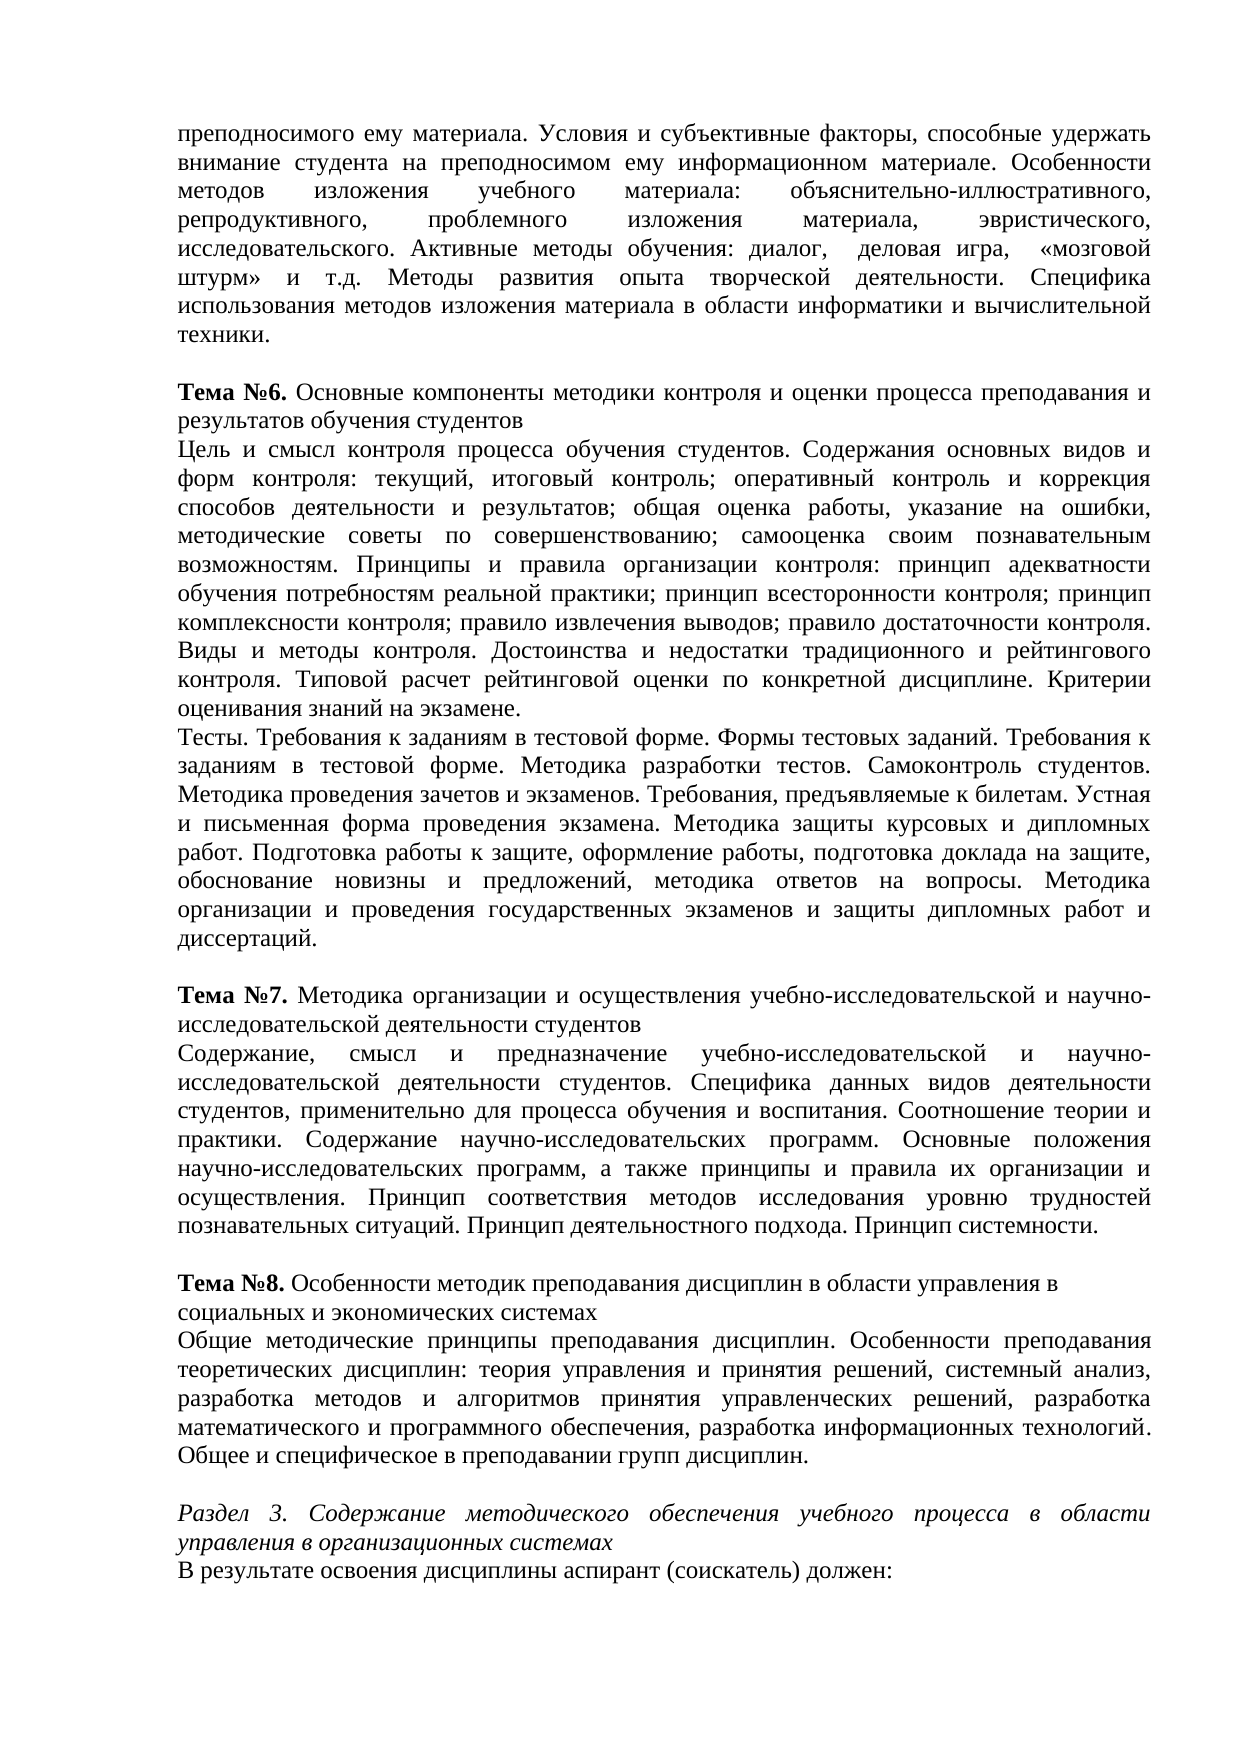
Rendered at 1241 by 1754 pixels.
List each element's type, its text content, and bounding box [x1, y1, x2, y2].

text Тема №6. Основные компоненты методики контроля и оценки процесса преподавания и результатов обучения студентов [177, 377, 1152, 434]
text В результате освоения дисциплины аспирант (соискатель) должен: [177, 1556, 1152, 1584]
text Цель и смысл контроля процесса обучения студентов. Содержания основных видов и форм контроля: текущий, итоговый контроль; оперативный контроль и коррекция способов деятельности и результатов; общая оценка работы, указание на ошибки, методические советы по совершенствованию; самооценка своим познавательным возможностям. Принципы и правила организации контроля: принцип адекватности обучения потребностям реальной практики; принцип всесторонности контроля; принцип комплексности контроля; правило извлечения выводов; правило достаточности контроля. Виды и методы контроля. Достоинства и недостатки традиционного и рейтингового контроля. Типовой расчет рейтинговой оценки по конкретной дисциплине. Критерии оценивания знаний на экзамене. [177, 434, 1152, 722]
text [177, 118, 1152, 348]
text Тема №8. Особенности методик преподавания дисциплин в области управления в социальных и экономических системах [177, 1268, 1152, 1326]
text Раздел 3. Содержание методического обеспечения учебного процесса в области управления в организационных системах [177, 1498, 1152, 1556]
text Общие методические принципы преподавания дисциплин. Особенности преподавания теоретических дисциплин: теория управления и принятия решений, системный анализ, разработка методов и алгоритмов принятия управленческих решений, разработка математического и программного обеспечения, разработка информационных технологий. Общее и специфическое в преподавании групп дисциплин. [177, 1326, 1152, 1469]
text Содержание, смысл и предназначение учебно-исследовательской и научно-исследовательской деятельности студентов. Специфика данных видов деятельности студентов, применительно для процесса обучения и воспитания. Соотношение теории и практики. Содержание научно-исследовательских программ. Основные положения научно-исследовательских программ, а также принципы и правила их организации и осуществления. Принцип соответствия методов исследования уровню трудностей познавательных ситуаций. Принцип деятельностного подхода. Принцип системности. [177, 1038, 1152, 1239]
text Тесты. Требования к заданиям в тестовой форме. Формы тестовых заданий. Требования к заданиям в тестовой форме. Методика разработки тестов. Самоконтроль студентов. Методика проведения зачетов и экзаменов. Требования, предъявляемые к билетам. Устная и письменная форма проведения экзамена. Методика защиты курсовых и дипломных работ. Подготовка работы к защите, оформление работы, подготовка доклада на защите, обоснование новизны и предложений, методика ответов на вопросы. Методика организации и проведения государственных экзаменов и защиты дипломных работ и диссертаций. [177, 722, 1152, 952]
text Тема №7. Методика организации и осуществления учебно-исследовательской и научно-исследовательской деятельности студентов [177, 981, 1152, 1038]
